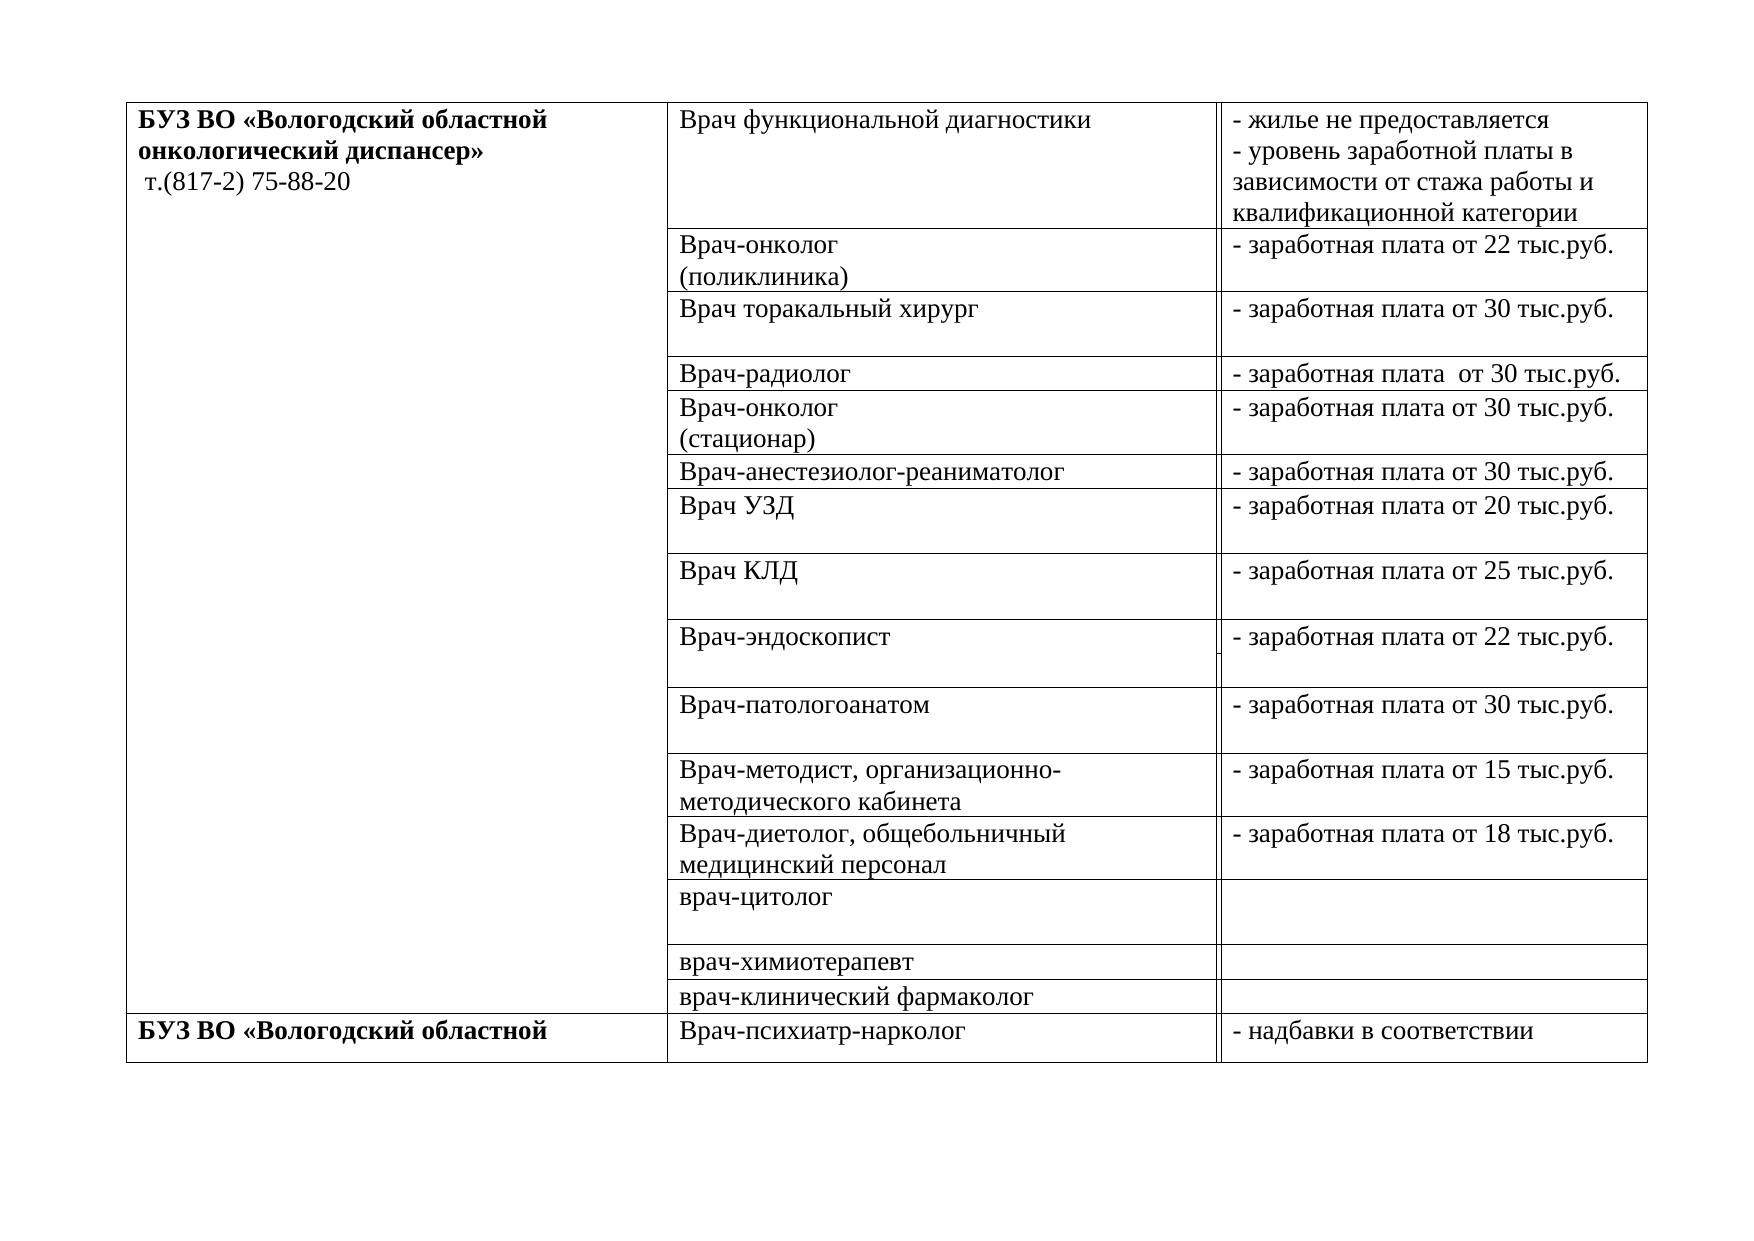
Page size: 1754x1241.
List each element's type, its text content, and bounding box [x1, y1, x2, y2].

table_cell [1217, 455, 1221, 488]
table_cell - заработная плата от 18 тыс.руб. [1222, 817, 1647, 879]
table_cell [1217, 654, 1221, 687]
table_cell БУЗ ВО «Вологодский областной онкологический диспансер» т.(817-2) 75-88-20 [127, 103, 667, 1013]
table_cell - жилье не предоставляется - уровень заработной платы в зависимости от стажа работы и квалификационной категории [1222, 103, 1647, 227]
table_cell - заработная плата от 25 тыс.руб. [1222, 554, 1647, 618]
table_cell [1217, 554, 1221, 618]
table_cell [1222, 980, 1647, 1013]
table_cell [1217, 980, 1221, 1013]
table_cell [1217, 1014, 1221, 1062]
table_cell - заработная плата от 15 тыс.руб. [1222, 754, 1647, 816]
table_cell - заработная плата от 30 тыс.руб. [1222, 455, 1647, 488]
table_cell [1217, 357, 1221, 390]
table_cell [1217, 688, 1221, 752]
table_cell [127, 1014, 667, 1062]
table_cell [1217, 945, 1221, 979]
table_cell Врач-онколог (стационар) [668, 391, 1216, 454]
table_cell Врач-патологоанатом [668, 688, 1216, 752]
table_cell [1217, 391, 1221, 454]
table_cell врач-химиотерапевт [668, 945, 1216, 979]
table_cell [1222, 945, 1647, 979]
table_cell [1217, 292, 1221, 356]
table_cell врач-цитолог [668, 880, 1216, 944]
table_cell Врач УЗД [668, 489, 1216, 553]
table_cell - заработная плата от 30 тыс.руб. [1222, 357, 1647, 390]
table_cell Врач торакальный хирург [668, 292, 1216, 356]
table_cell Врач функциональной диагностики [668, 103, 1216, 227]
table_cell Врач-диетолог, общебольничный медицинский персонал [668, 817, 1216, 879]
table_cell [1217, 880, 1221, 944]
table_cell [1217, 754, 1221, 816]
table_cell [1217, 489, 1221, 553]
table_cell Врач-эндоскопист [668, 620, 1216, 687]
table_cell Врач-радиолог [668, 357, 1216, 390]
table_cell - заработная плата от 22 тыс.руб. [1222, 229, 1647, 291]
table_cell [1217, 229, 1221, 291]
table_cell - заработная плата от 22 тыс.руб. [1222, 620, 1647, 687]
table_cell Врач-онколог (поликлиника) [668, 229, 1216, 291]
table_cell - заработная плата от 30 тыс.руб. [1222, 292, 1647, 356]
table_cell Врач-методист, организационно-методического кабинета [668, 754, 1216, 816]
table_cell - заработная плата от 20 тыс.руб. [1222, 489, 1647, 553]
table_cell врач-клинический фармаколог [668, 980, 1216, 1013]
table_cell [668, 1014, 1216, 1062]
table_cell [1217, 817, 1221, 879]
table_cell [1222, 1014, 1647, 1062]
table_cell [1217, 620, 1221, 653]
table_cell [1222, 880, 1647, 944]
table_cell - заработная плата от 30 тыс.руб. [1222, 688, 1647, 752]
table_cell Врач-анестезиолог-реаниматолог [668, 455, 1216, 488]
table_cell Врач КЛД [668, 554, 1216, 618]
table_cell - заработная плата от 30 тыс.руб. [1222, 391, 1647, 454]
table_cell [1217, 103, 1221, 227]
